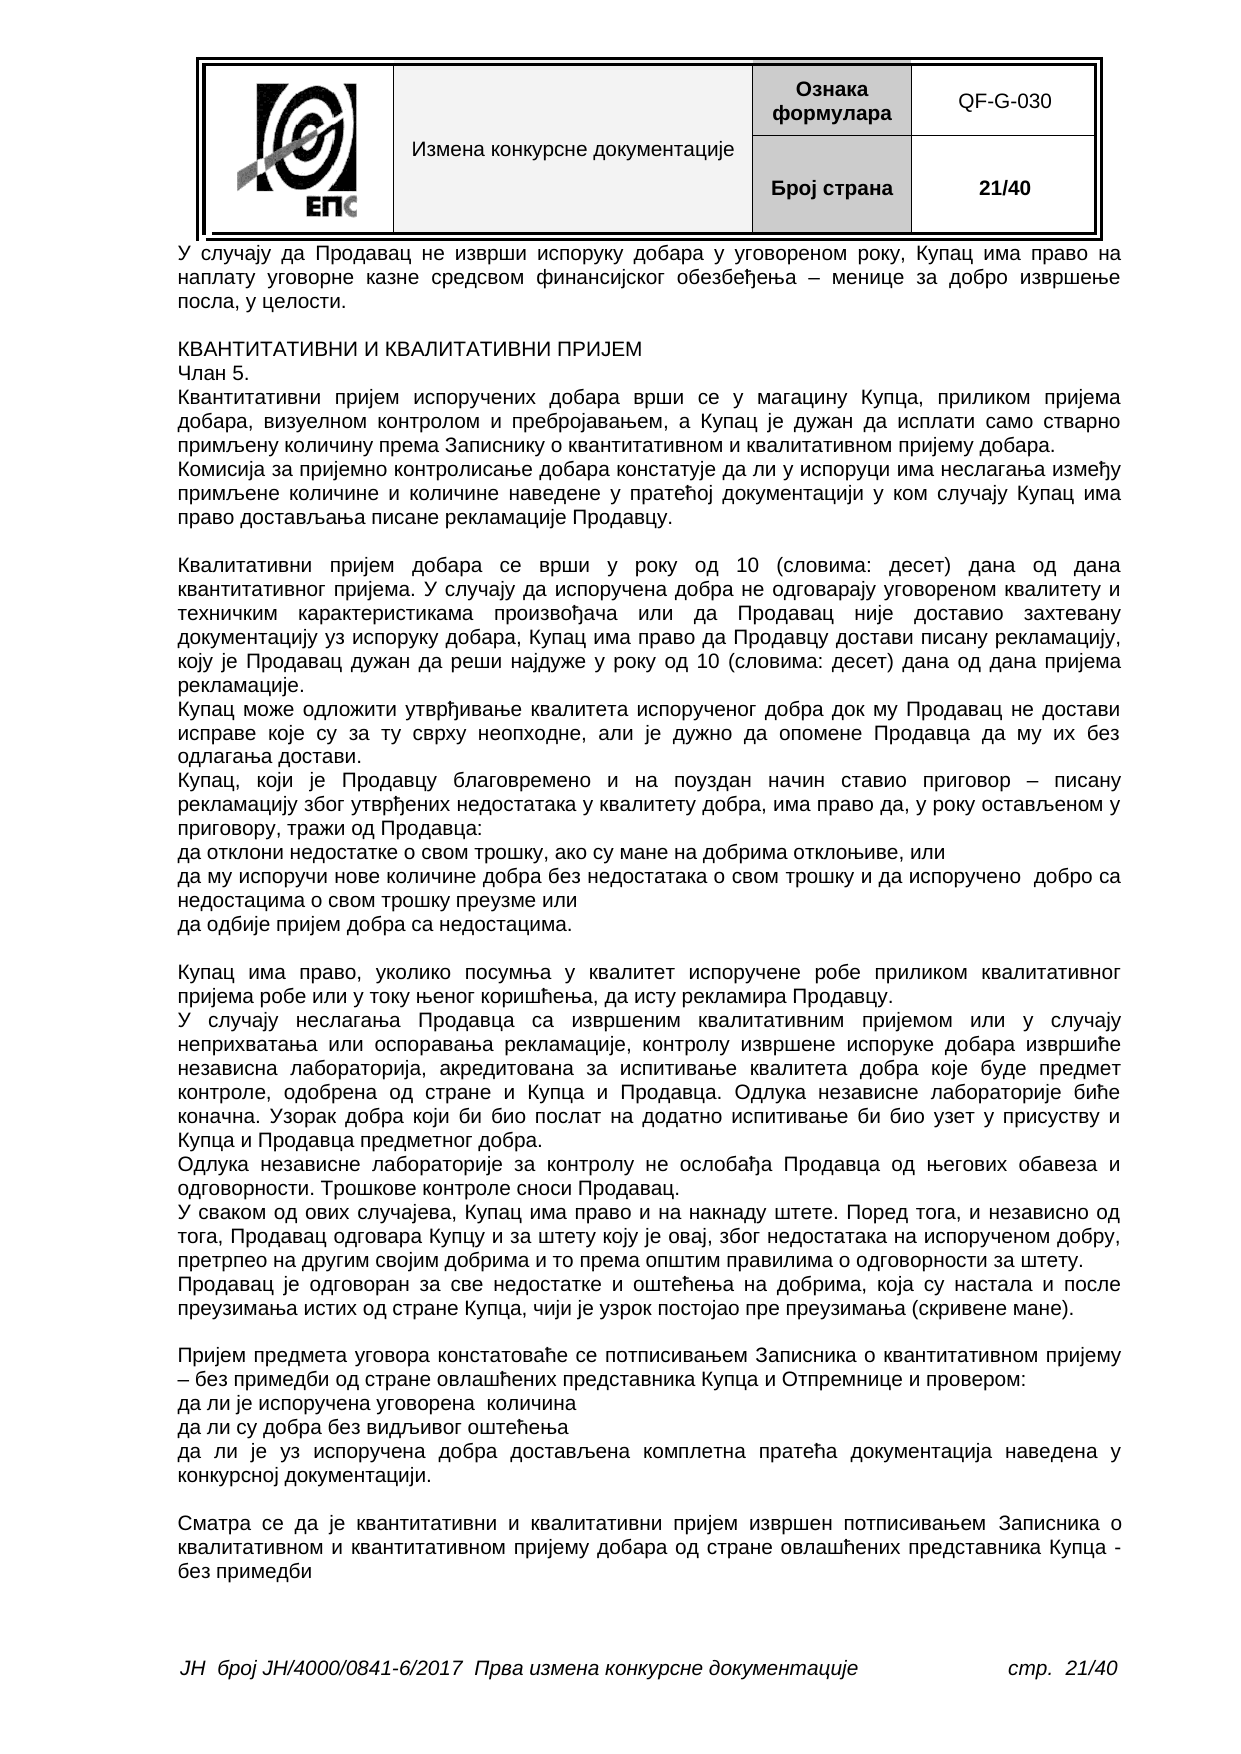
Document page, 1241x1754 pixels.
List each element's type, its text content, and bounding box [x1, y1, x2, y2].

text Квантитативни пријем испоручених добара врши се у магацину Купца, приликом пријема добара, визуелном контролом и пребројавањем, а Купац је дужан да исплати само стварно примљену количину према Записнику о квантитативном и квалитативном пријему добара. [177, 385, 1122, 457]
text Комисија за пријемно контролисање добара констатује да ли у испоруци има неслагања између примљене количине и количине наведене у пратећој документацији у ком случају Купац има право достављања писане рекламације Продавцу. [177, 457, 1122, 529]
text Продавац је одговоран за све недостатке и оштећења на добрима, која су настала и после преузимања истих од стране Купца, чији је узрок постојао пре преузимања (скривене мане). [177, 1271, 1122, 1319]
text да ли су добра без видљивог оштећења [177, 1415, 1122, 1439]
text да ли је уз испоручена добра достављена комплетна пратећа документација наведена у конкурсној документацији. [177, 1439, 1122, 1487]
text да му испоручи нове количине добра без недостатака о свом трошку и да испоручено добро са недостацима о свом трошку преузме или [177, 864, 1122, 912]
text У сваком од ових случајева, Купац има право и на накнаду штете. Поред тога, и независно од тога, Продавац одговара Купцу и за штету коју је овај, због недостатака на испорученом добру, претрпео на другим својим добрима и то према општим правилима о одговорности за штету. [177, 1199, 1122, 1271]
text Купац има право, уколико посумња у квалитет испоручене робе приликом квалитативног пријема робе или у току њеног коришћења, да исту рекламира Продавцу. [177, 960, 1122, 1008]
text Одлука независне лабораторије за контролу не ослобађа Продавца од његових обавеза и одговорности. Трошкове контроле сноси Продавац. [177, 1152, 1122, 1199]
text У случају неслагања Продавца са извршеним квалитативним пријемом или у случају неприхватања или оспоравања рекламације, контролу извршене испоруке добара извршиће независна лабораторија, акредитована за испитивање квалитета добра које буде предмет контроле, одобрена од стране и Купца и Продавца. Одлука независне лабораторије биће коначна. Узорак добра који би био послат на додатно испитивање би био узет у присуству и Купца и Продавца предметног добра. [177, 1008, 1122, 1152]
text Сматра се да је квантитативни и квалитативни пријем извршен потписивањем Записника о квалитативном и квантитативном пријему добара од стране овлашћених представника Купца - без примедби [177, 1511, 1122, 1583]
text Пријем предмета уговора констатоваће се потписивањем Записника о квантитативном пријему – без примедби од стране овлашћених представника Купца и Отпремнице и провером: [177, 1343, 1122, 1391]
text да отклони недостатке о свом трошку, ако су мане на добрима отклоњиве, или [177, 840, 1122, 864]
text Члан 5. [177, 361, 1122, 385]
text У случају да Продавац не изврши испоруку добара у уговореном року, Купац има право на наплату уговорне казне средсвом финансијског обезбеђења – менице за добро извршење посла, у целости. [177, 172, 1122, 313]
text Квалитативни пријем добара се врши у року од 10 (словима: десет) дана од дана квантитативног пријема. У случају да испоручена добра не одговарају уговореном квалитету и техничким карактеристикама произвођача или да Продавац није доставио захтевану документацију уз испоруку добара, Купац има право да Продавцу достави писану рекламацију, коју је Продавац дужан да реши најдуже у року од 10 (словима: десет) дана од дана пријема рекламације. [177, 553, 1122, 696]
text да ли је испоручена уговорена количина [177, 1391, 1122, 1415]
text Купац, који је Продавцу благовремено и на поуздан начин ставио приговор – писану рекламацију због утврђених недостатака у квалитету добра, има право да, у року остављеном у приговору, тражи од Продавца: [177, 768, 1122, 840]
text да одбије пријем добра са недостацима. [177, 912, 1122, 936]
text КВАНТИТАТИВНИ И КВАЛИТАТИВНИ ПРИЈЕМ [177, 337, 1122, 361]
text Купац може одложити утврђивање квалитета испорученог добра док му Продавац не достави исправе које су за ту сврху неопходне, али је дужно да опомене Продавца да му их без одлагања достави. [177, 696, 1122, 768]
